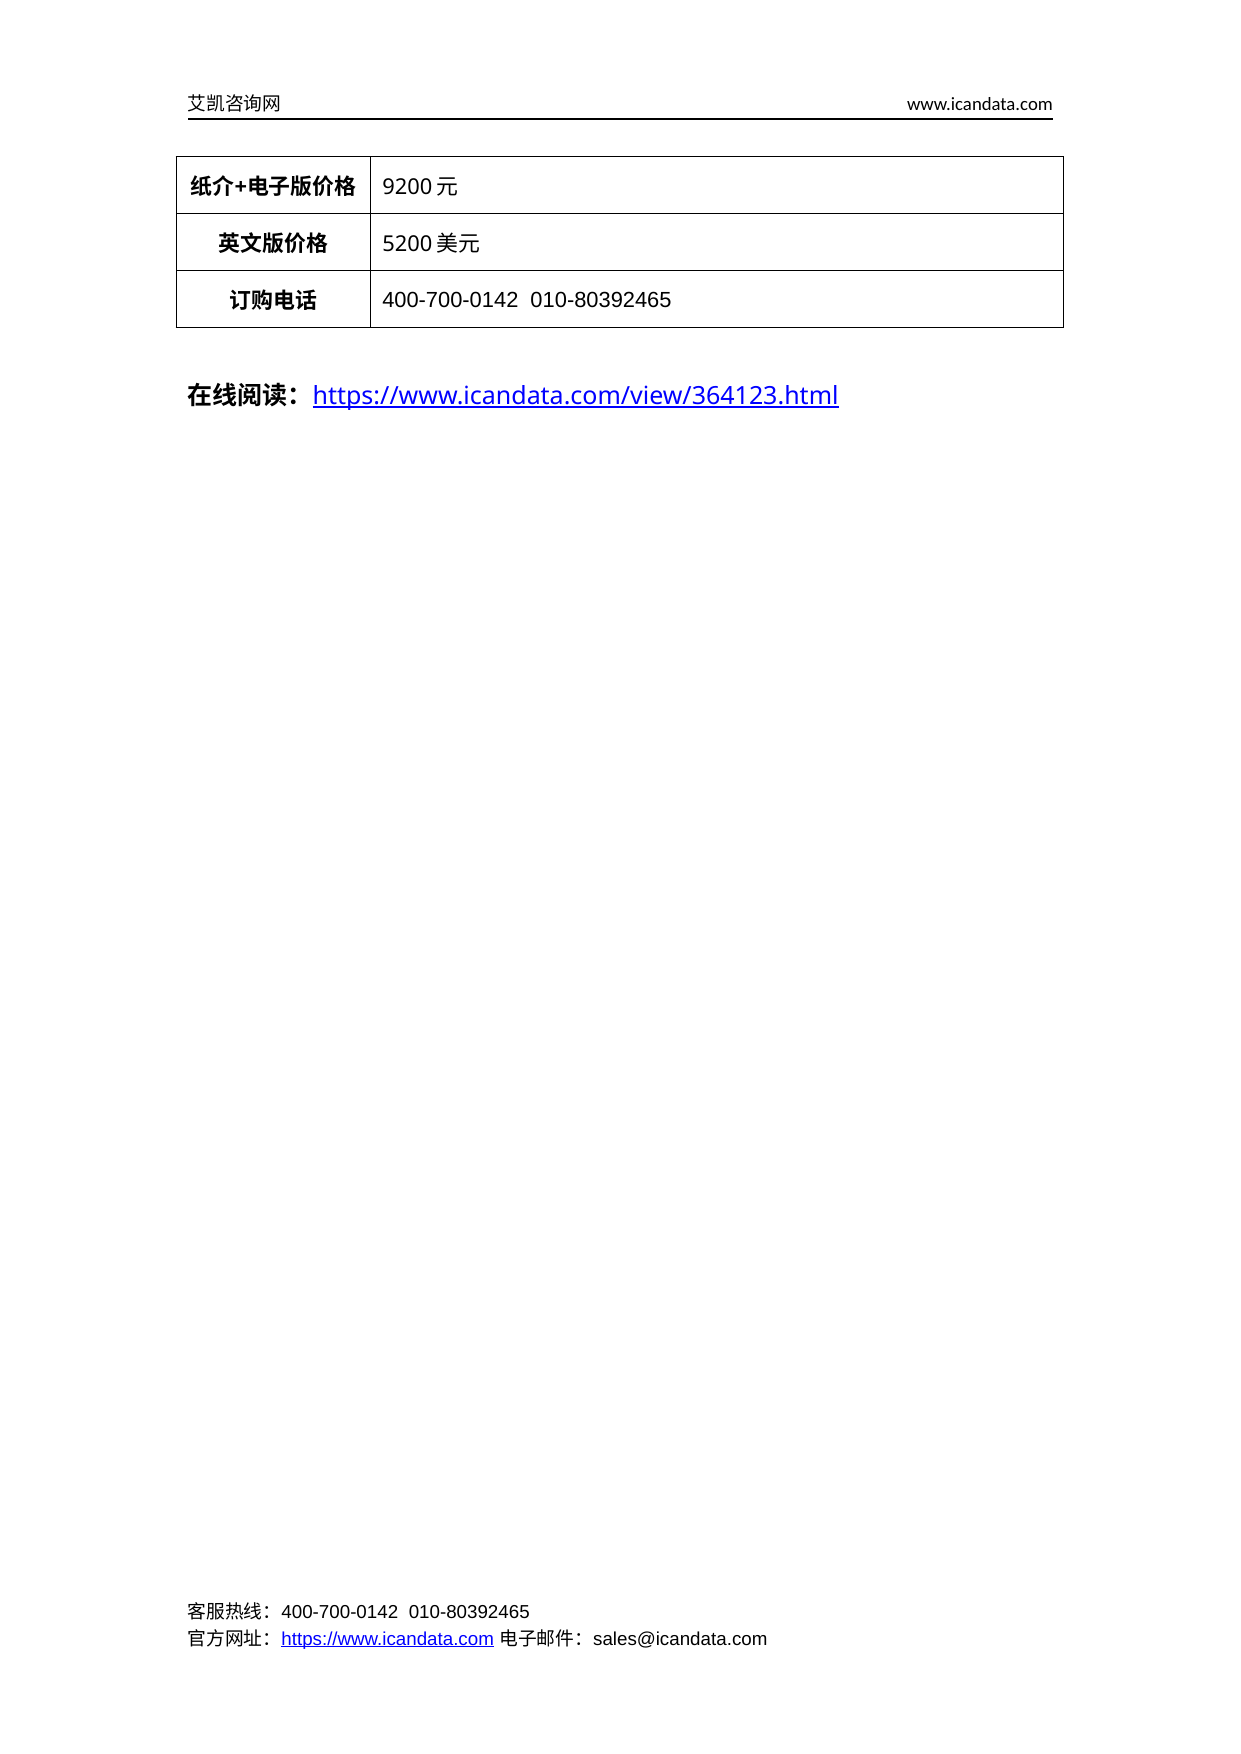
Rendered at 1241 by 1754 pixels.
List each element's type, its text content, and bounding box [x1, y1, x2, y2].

text 在线阅读：https://www.icandata.com/view/364123.html [187, 361, 1053, 426]
table_cell 纸介+电子版价格 [177, 157, 370, 213]
table_cell 400-700-0142 010-80392465 [371, 271, 1063, 327]
table_cell 9200元 [371, 157, 1063, 213]
table_cell 英文版价格 [177, 214, 370, 270]
table_cell 订购电话 [177, 271, 370, 327]
table_cell 5200美元 [371, 214, 1063, 270]
